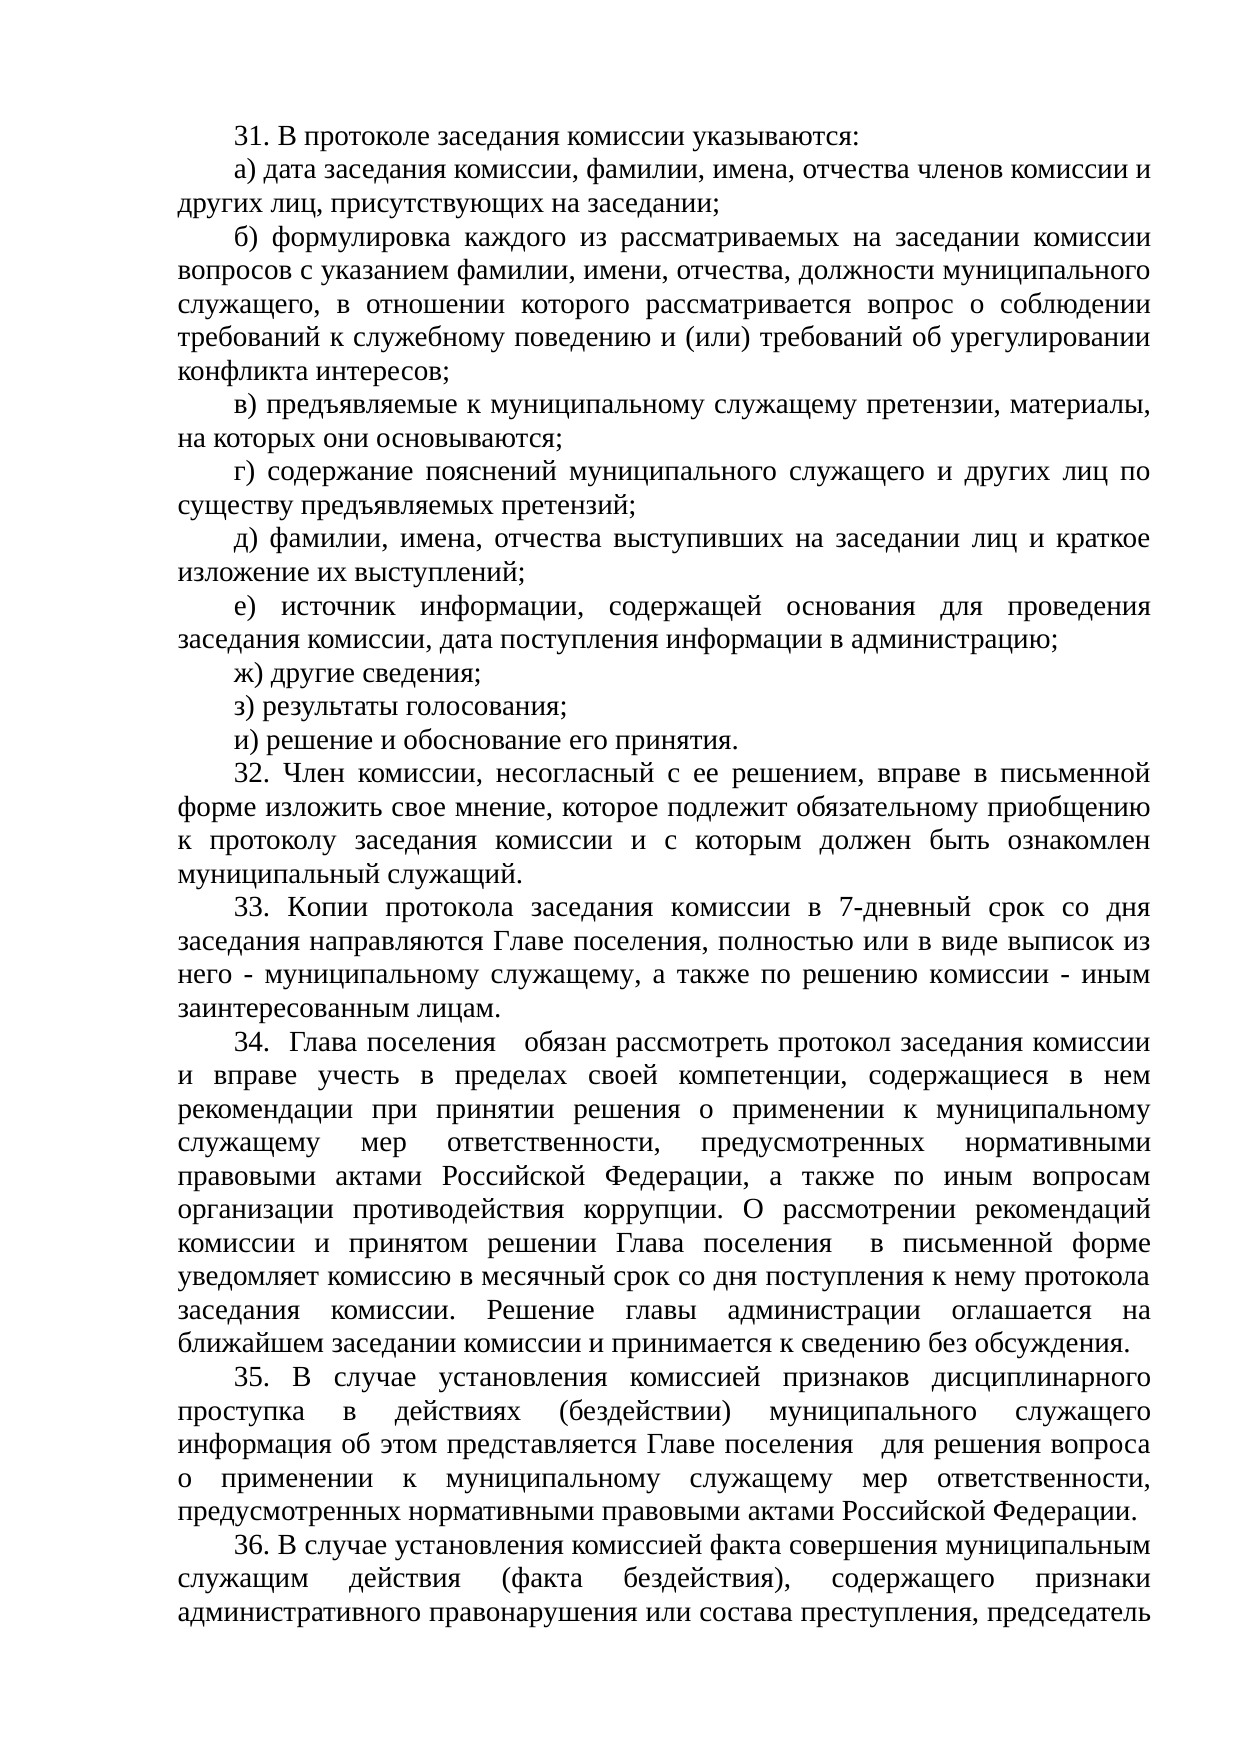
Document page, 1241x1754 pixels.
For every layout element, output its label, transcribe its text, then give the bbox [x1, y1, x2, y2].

text и) решение и обоснование его принятия. [177, 722, 1152, 755]
text 31. В протоколе заседания комиссии указываются: [177, 118, 1152, 152]
text 32. Член комиссии, несогласный с ее решением, вправе в письменной форме изложить свое мнение, которое подлежит обязательному приобщению к протоколу заседания комиссии и с которым должен быть ознакомлен муниципальный служащий. [177, 755, 1152, 889]
text г) содержание пояснений муниципального служащего и других лиц по существу предъявляемых претензий; [177, 453, 1152, 521]
text 34. Глава поселения обязан рассмотреть протокол заседания комиссии и вправе учесть в пределах своей компетенции, содержащиеся в нем рекомендации при принятии решения о применении к муниципальному служащему мер ответственности, предусмотренных нормативными правовыми актами Российской Федерации, а также по иным вопросам организации противодействия коррупции. О рассмотрении рекомендаций комиссии и принятом решении Глава поселения в письменной форме уведомляет комиссию в месячный срок со дня поступления к нему протокола заседания комиссии. Решение главы администрации оглашается на ближайшем заседании комиссии и принимается к сведению без обсуждения. [177, 1024, 1152, 1359]
text ж) другие сведения; [177, 655, 1152, 688]
text д) фамилии, имена, отчества выступивших на заседании лиц и краткое изложение их выступлений; [177, 521, 1152, 588]
text в) предъявляемые к муниципальному служащему претензии, материалы, на которых они основываются; [177, 386, 1152, 453]
text б) формулировка каждого из рассматриваемых на заседании комиссии вопросов с указанием фамилии, имени, отчества, должности муниципального служащего, в отношении которого рассматривается вопрос о соблюдении требований к служебному поведению и (или) требований об урегулировании конфликта интересов; [177, 219, 1152, 386]
text 35. В случае установления комиссией признаков дисциплинарного проступка в действиях (бездействии) муниципального служащего информация об этом представляется Главе поселения для решения вопроса о применении к муниципальному служащему мер ответственности, предусмотренных нормативными правовыми актами Российской Федерации. [177, 1359, 1152, 1527]
text 33. Копии протокола заседания комиссии в 7-дневный срок со дня заседания направляются Главе поселения, полностью или в виде выписок из него - муниципальному служащему, а также по решению комиссии - иным заинтересованным лицам. [177, 889, 1152, 1024]
text з) результаты голосования; [177, 688, 1152, 722]
text а) дата заседания комиссии, фамилии, имена, отчества членов комиссии и других лиц, присутствующих на заседании; [177, 152, 1152, 219]
text е) источник информации, содержащей основания для проведения заседания комиссии, дата поступления информации в администрацию; [177, 588, 1152, 655]
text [177, 1527, 1152, 1627]
